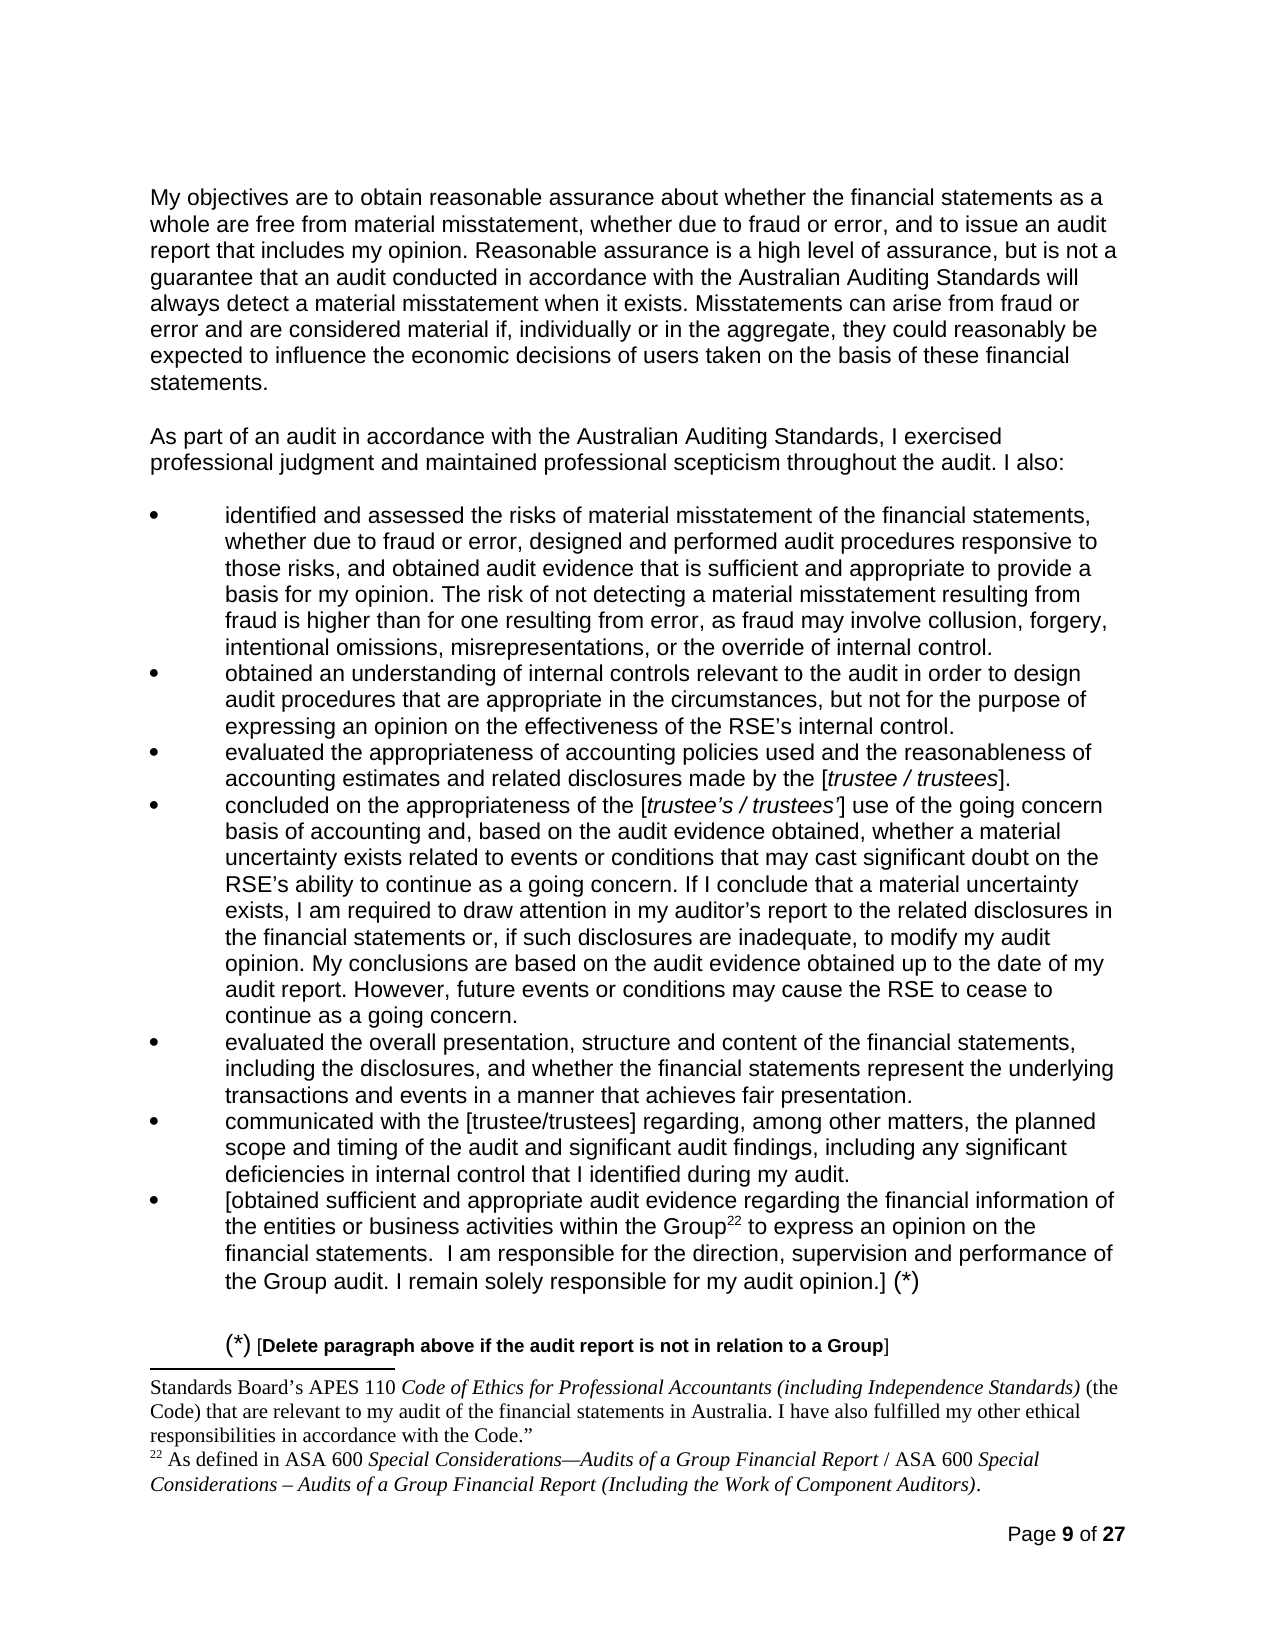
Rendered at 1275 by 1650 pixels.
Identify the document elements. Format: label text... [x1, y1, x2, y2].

list communicated with the [trustee/trustees] regarding, among other matters, the planned scope and timing of the audit and significant audit findings, including any significant deficiencies in internal control that I identified during my audit. [150, 1108, 1125, 1187]
text As part of an audit in accordance with the Australian Auditing Standards, I exercised professional judgment and maintained professional scepticism throughout the audit. I also: [150, 423, 1125, 475]
list [obtained sufficient and appropriate audit evidence regarding the financial information of the entities or business activities within the Group to express an opinion on the financial statements. I am responsible for the direction, supervision and performance of the Group audit. I remain solely responsible for my audit opinion.] (*) [150, 1187, 1125, 1295]
text (*) [Delete paragraph above if the audit report is not in relation to a Group] [225, 1329, 1125, 1358]
list evaluated the overall presentation, structure and content of the financial statements, including the disclosures, and whether the financial statements represent the underlying transactions and events in a manner that achieves fair presentation. [150, 1029, 1125, 1108]
text My objectives are to obtain reasonable assurance about whether the financial statements as a whole are free from material misstatement, whether due to fraud or error, and to issue an audit report that includes my opinion. Reasonable assurance is a high level of assurance, but is not a guarantee that an audit conducted in accordance with the Australian Auditing Standards will always detect a material misstatement when it exists. Misstatements can arise from fraud or error and are considered material if, individually or in the aggregate, they could reasonably be expected to influence the economic decisions of users taken on the basis of these financial statements. [150, 184, 1125, 395]
list obtained an understanding of internal controls relevant to the audit in order to design audit procedures that are appropriate in the circumstances, but not for the purpose of expressing an opinion on the effectiveness of the RSE’s internal control. [150, 660, 1125, 739]
list concluded on the appropriateness of the [trustee’s / trustees’] use of the going concern basis of accounting and, based on the audit evidence obtained, whether a material uncertainty exists related to events or conditions that may cast significant doubt on the RSE’s ability to continue as a going concern. If I conclude that a material uncertainty exists, I am required to draw attention in my auditor’s report to the related disclosures in the financial statements or, if such disclosures are inadequate, to modify my audit opinion. My conclusions are based on the audit evidence obtained up to the date of my audit report. However, future events or conditions may cause the RSE to cease to continue as a going concern. [150, 792, 1125, 1029]
list evaluated the appropriateness of accounting policies used and the reasonableness of accounting estimates and related disclosures made by the [trustee / trustees]. [150, 739, 1125, 792]
list identified and assessed the risks of material misstatement of the financial statements, whether due to fraud or error, designed and performed audit procedures responsive to those risks, and obtained audit evidence that is sufficient and appropriate to provide a basis for my opinion. The risk of not detecting a material misstatement resulting from fraud is higher than for one resulting from error, as fraud may involve collusion, forgery, intentional omissions, misrepresentations, or the override of internal control. [150, 502, 1125, 660]
